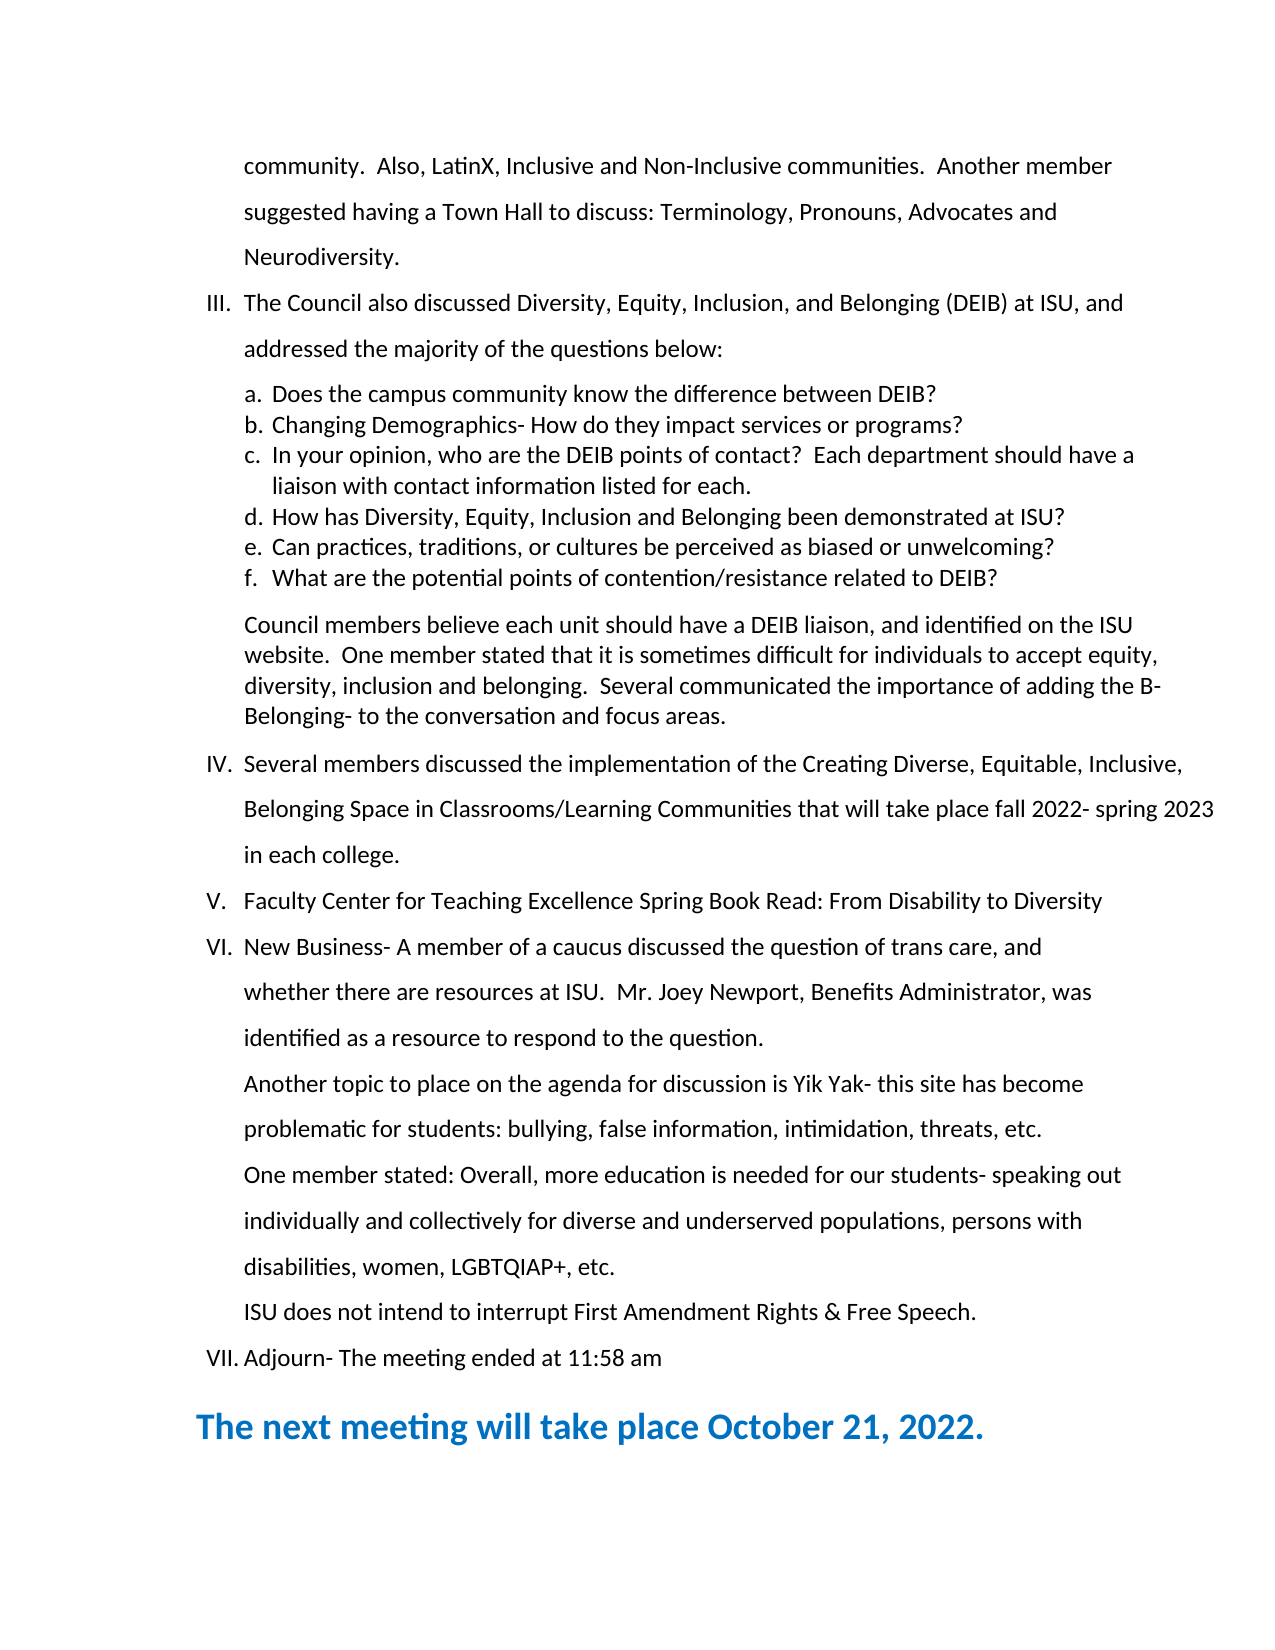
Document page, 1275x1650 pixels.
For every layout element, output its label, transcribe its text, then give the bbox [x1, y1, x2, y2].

list How has Diversity, Equity, Inclusion and Belonging been demonstrated at ISU? [244, 501, 1181, 531]
list What are the potential points of contention/resistance related to DEIB? [244, 562, 1181, 592]
list Several members discussed the implementation of the Creating Diverse, Equitable, Inclusive, Belonging Space in Classrooms/Learning Communities that will take place fall 2022- spring 2023 in each college. [206, 748, 1228, 870]
list Adjourn- The meeting ended at 11:58 am [206, 1342, 1125, 1373]
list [206, 150, 1125, 272]
list The Council also discussed Diversity, Equity, Inclusion, and Belonging (DEIB) at ISU, and addressed the majority of the questions below: [206, 287, 1125, 363]
list Faculty Center for Teaching Excellence Spring Book Read: From Disability to Diversity [206, 885, 1153, 915]
text Council members believe each unit should have a DEIB liaison, and identified on the ISU website. One member stated that it is sometimes difficult for individuals to accept equity, diversity, inclusion and belonging. Several communicated the importance of adding the B- Belonging- to the conversation and focus areas. [244, 609, 1181, 731]
list One member stated: Overall, more education is needed for our students- speaking out individually and collectively for diverse and underserved populations, persons with disabilities, women, LGBTQIAP+, etc. [244, 1159, 1125, 1281]
list New Business- A member of a caucus discussed the question of trans care, and whether there are resources at ISU. Mr. Joey Newport, Benefits Administrator, was identified as a resource to respond to the question. [206, 931, 1125, 1053]
list Changing Demographics- How do they impact services or programs? [244, 409, 1191, 440]
list Another topic to place on the agenda for discussion is Yik Yak- this site has become problematic for students: bullying, false information, intimidation, threats, etc. [244, 1068, 1125, 1144]
text The next meeting will take place October 21, 2022. [103, 1403, 1125, 1449]
list In your opinion, who are the DEIB points of contact? Each department should have a [244, 440, 1181, 470]
list Can practices, traditions, or cultures be perceived as biased or unwelcoming? [244, 531, 1181, 562]
list liaison with contact information listed for each. [244, 470, 1181, 501]
list Does the campus community know the difference between DEIB? [244, 379, 1181, 409]
list ISU does not intend to interrupt First Amendment Rights & Free Speech. [244, 1296, 1125, 1327]
